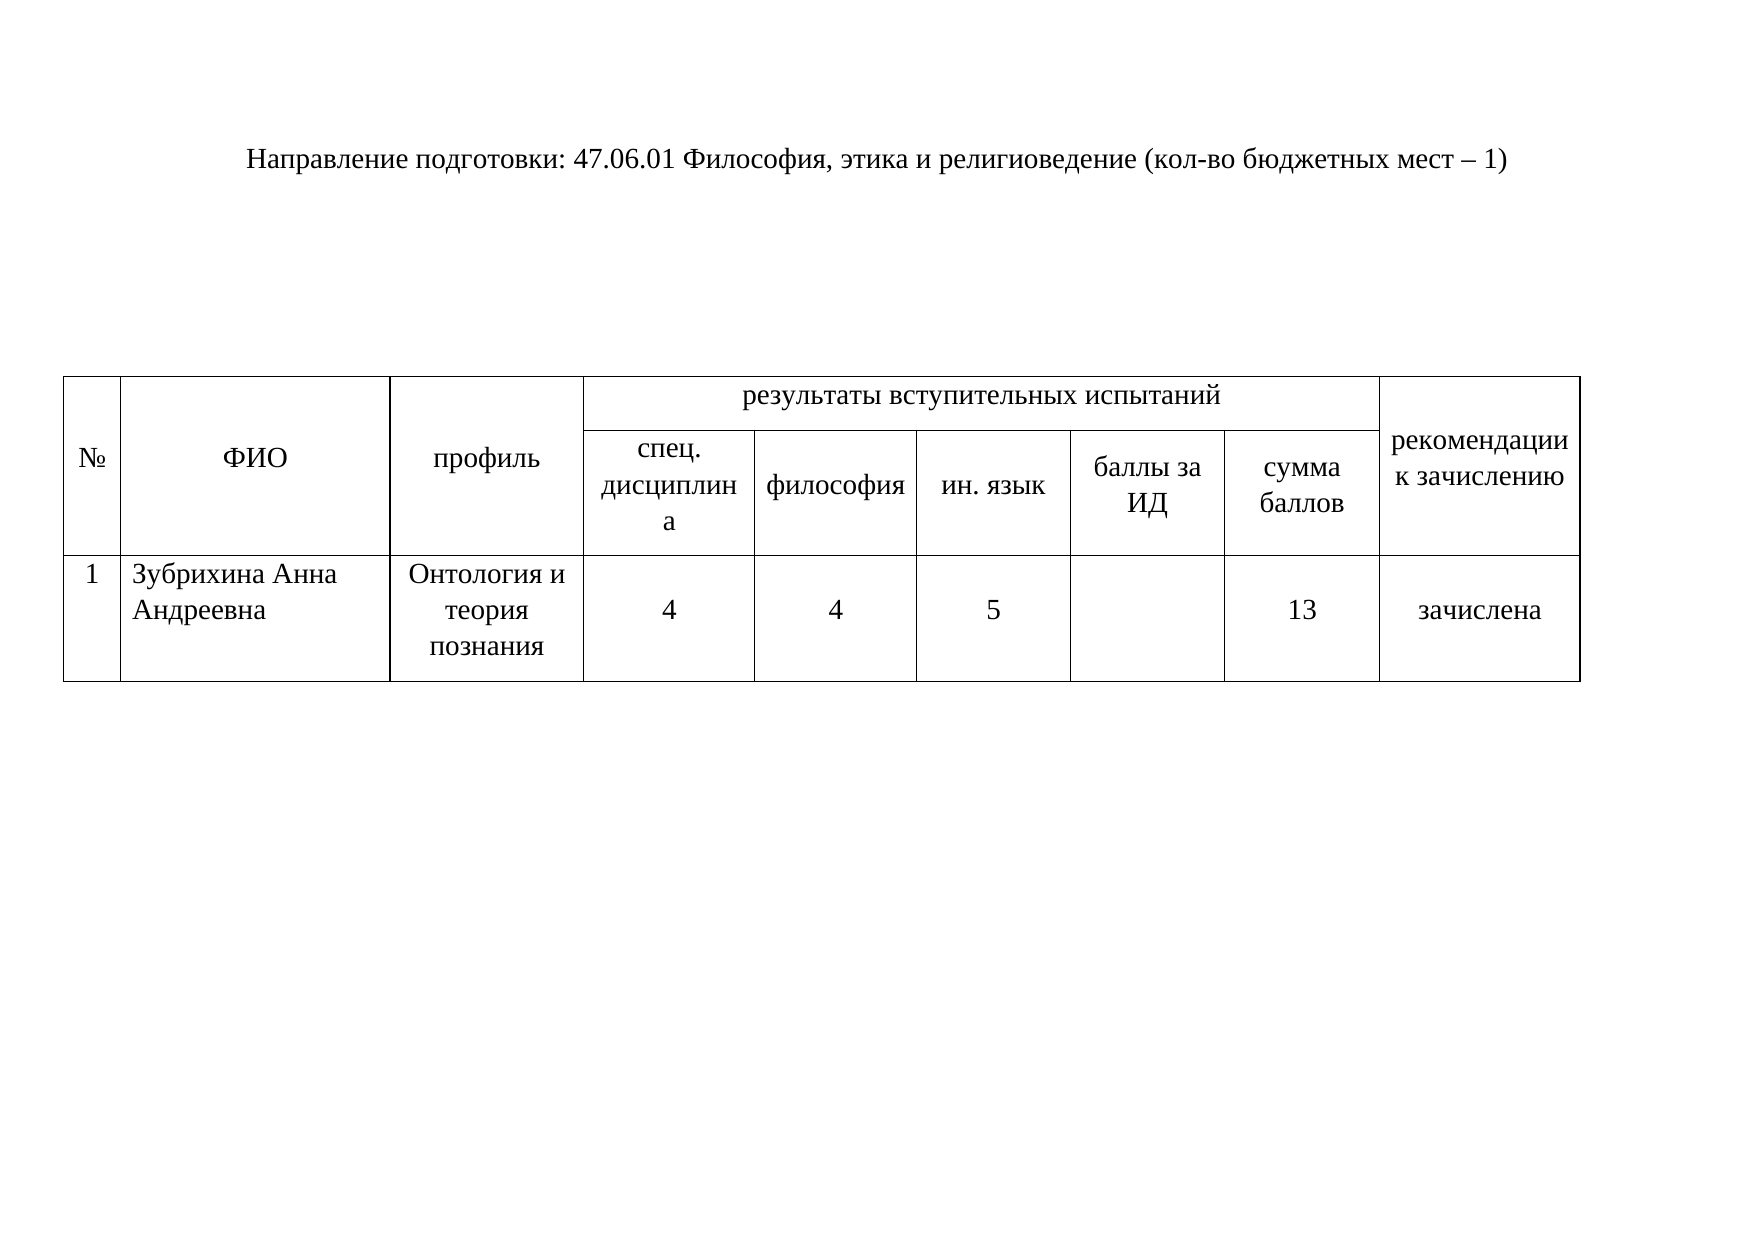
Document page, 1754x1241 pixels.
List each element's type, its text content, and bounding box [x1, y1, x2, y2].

table_cell Зубрихина Анна Андреевна [121, 556, 389, 681]
table_cell 4 [755, 556, 916, 681]
table_cell философия [755, 431, 916, 555]
table_cell Онтология и теория познания [391, 556, 583, 681]
table_cell 4 [584, 556, 754, 681]
table_cell баллы за ИД [1071, 431, 1224, 555]
table_header рекомендации к зачислению [1380, 377, 1579, 555]
table_cell 13 [1225, 556, 1379, 681]
table_cell спец. дисциплина [584, 431, 754, 555]
table_cell 1 [64, 556, 120, 681]
table_cell ин. язык [917, 431, 1070, 555]
table_cell 5 [917, 556, 1070, 681]
table_header № [64, 377, 120, 555]
table_header профиль [391, 377, 583, 555]
table_cell зачислена [1380, 556, 1579, 681]
table_header ФИО [121, 377, 389, 555]
table_header результаты вступительных испытаний [584, 377, 1379, 429]
text Направление подготовки: 47.06.01 Философия, этика и религиоведение (кол-во бюджетных мест – 1) [75, 141, 1679, 175]
table_cell сумма баллов [1225, 431, 1379, 555]
table_cell [1071, 556, 1224, 681]
